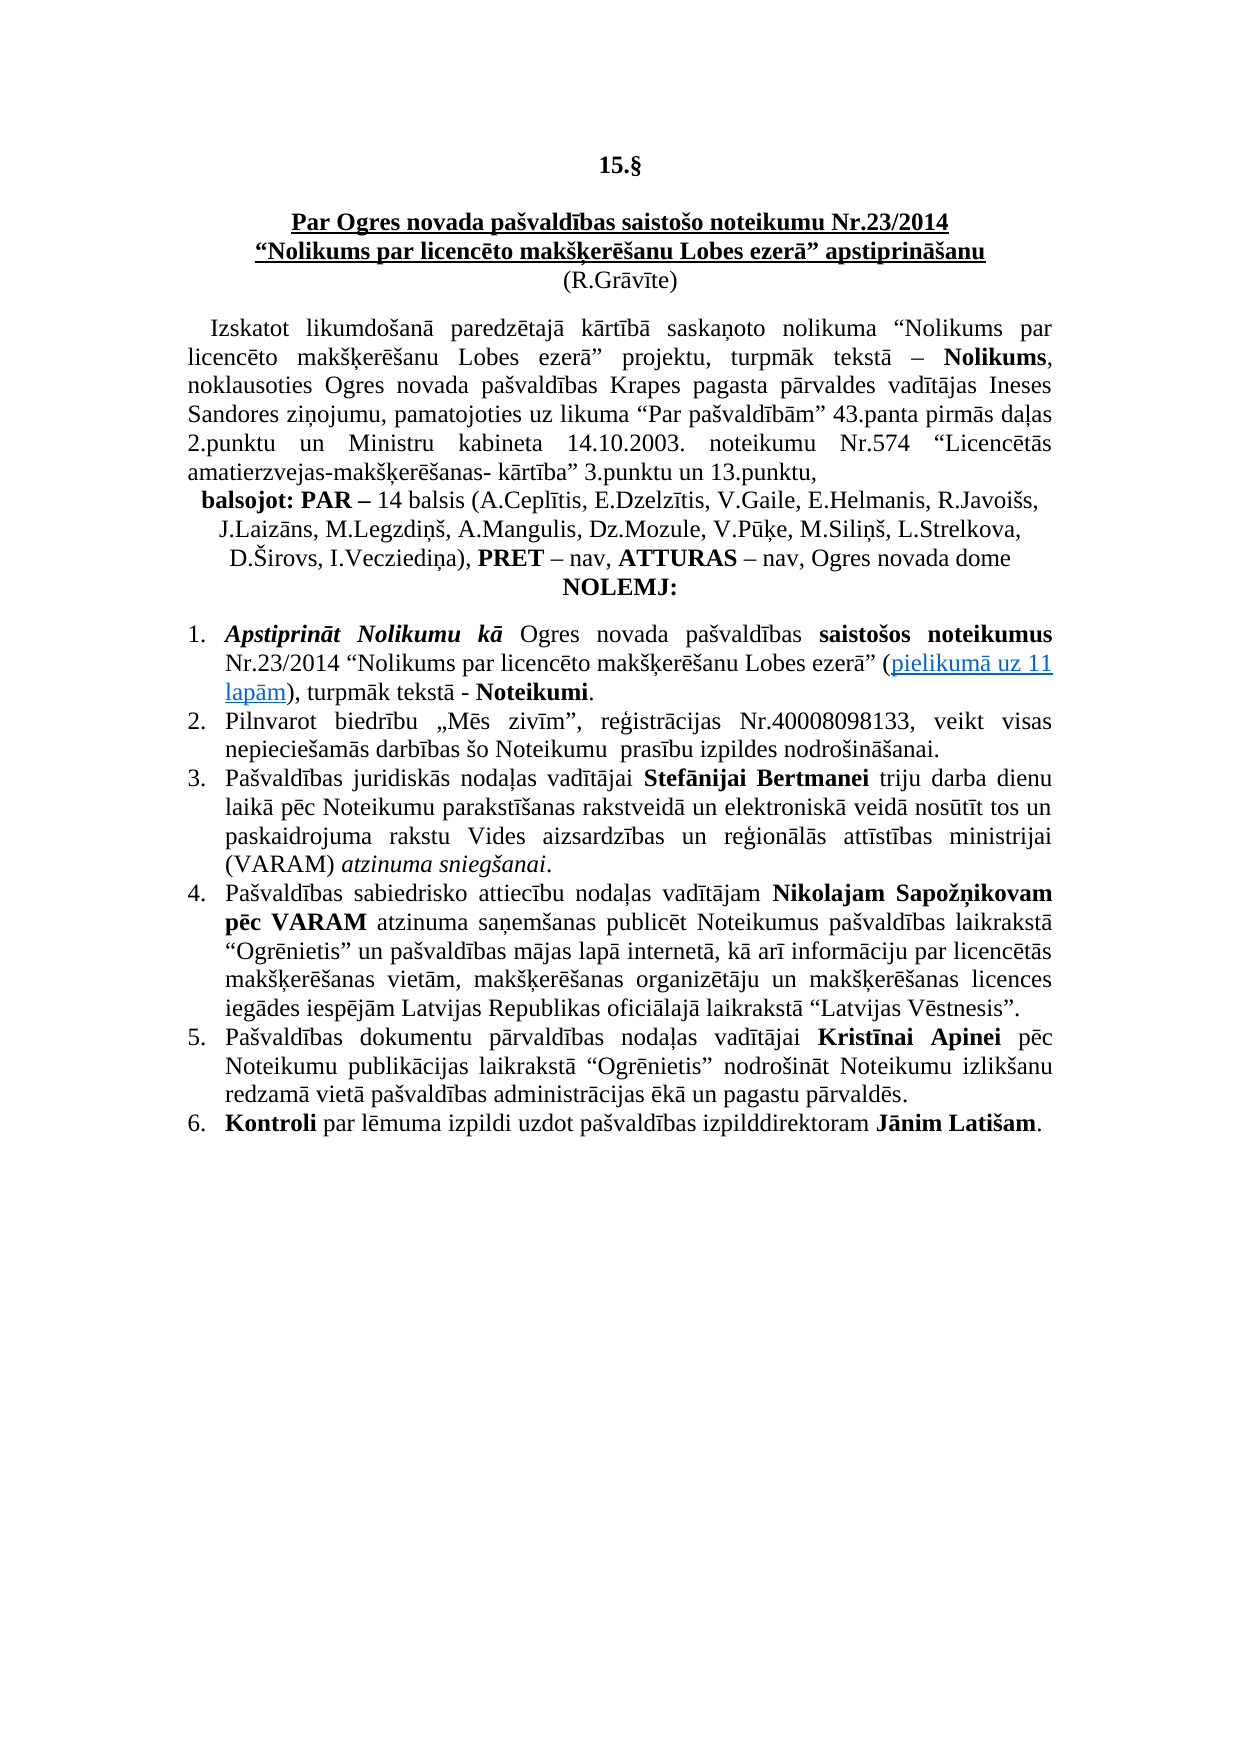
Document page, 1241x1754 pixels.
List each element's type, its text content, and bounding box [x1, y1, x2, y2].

list Kontroli par lēmuma izpildi uzdot pašvaldības izpilddirektoram Jānim Latišam. [187, 1108, 1053, 1137]
list Pašvaldības juridiskās nodaļas vadītājai Stefānijai Bertmanei triju darba dienu laikā pēc Noteikumu parakstīšanas rakstveidā un elektroniskā veidā nosūtīt tos un paskaidrojuma rakstu Vides aizsardzības un reģionālās attīstības ministrijai (VARAM) atzinuma sniegšanai. [187, 763, 1053, 878]
subtitle Par Ogres novada pašvaldības saistošo noteikumu Nr.23/2014 [187, 207, 1053, 236]
subtitle “Nolikums par licencēto makšķerēšanu Lobes ezerā” apstiprināšanu [187, 236, 1053, 265]
text balsojot: PAR – 14 balsis (A.Ceplītis, E.Dzelzītis, V.Gaile, E.Helmanis, R.Javoišs, J.Laizāns, M.Legzdiņš, A.Mangulis, Dz.Mozule, V.Pūķe, M.Siliņš, L.Strelkova, D.Širovs, I.Vecziediņa), PRET – nav, ATTURAS – nav, Ogres novada dome NOLEMJ: [187, 485, 1053, 600]
list Pašvaldības sabiedrisko attiecību nodaļas vadītājam Nikolajam Sapožņikovam pēc VARAM atzinuma saņemšanas publicēt Noteikumus pašvaldības laikrakstā “Ogrēnietis” un pašvaldības mājas lapā internetā, kā arī informāciju par licencētās makšķerēšanas vietām, makšķerēšanas organizētāju un makšķerēšanas licences iegādes iespējām Latvijas Republikas oficiālajā laikrakstā “Latvijas Vēstnesis”. [187, 878, 1053, 1022]
list Apstiprināt Nolikumu kā Ogres novada pašvaldības saistošos noteikumus Nr.23/2014 “Nolikums par licencēto makšķerēšanu Lobes ezerā” (pielikumā uz 11 lapām), turpmāk tekstā - Noteikumi. [187, 619, 1053, 706]
text Izskatot likumdošanā paredzētajā kārtībā saskaņoto nolikuma “Nolikums par licencēto makšķerēšanu Lobes ezerā” projektu, turpmāk tekstā – Nolikums, noklausoties Ogres novada pašvaldības Krapes pagasta pārvaldes vadītājas Ineses Sandores ziņojumu, pamatojoties uz likuma “Par pašvaldībām” 43.panta pirmās daļas 2.punktu un Ministru kabineta 14.10.2003. noteikumu Nr.574 “Licencētās amatierzvejas-makšķerēšanas- kārtība” 3.punktu un 13.punktu, [187, 313, 1053, 485]
text 15.§ [187, 150, 1053, 179]
list Pilnvarot biedrību „Mēs zivīm”, reģistrācijas Nr.40008098133, veikt visas nepieciešamās darbības šo Noteikumu prasību izpildes nodrošināšanai. [187, 706, 1053, 763]
text (R.Grāvīte) [187, 265, 1053, 294]
list Pašvaldības dokumentu pārvaldības nodaļas vadītājai Kristīnai Apinei pēc Noteikumu publikācijas laikrakstā “Ogrēnietis” nodrošināt Noteikumu izlikšanu redzamā vietā pašvaldības administrācijas ēkā un pagastu pārvaldēs. [187, 1022, 1053, 1108]
